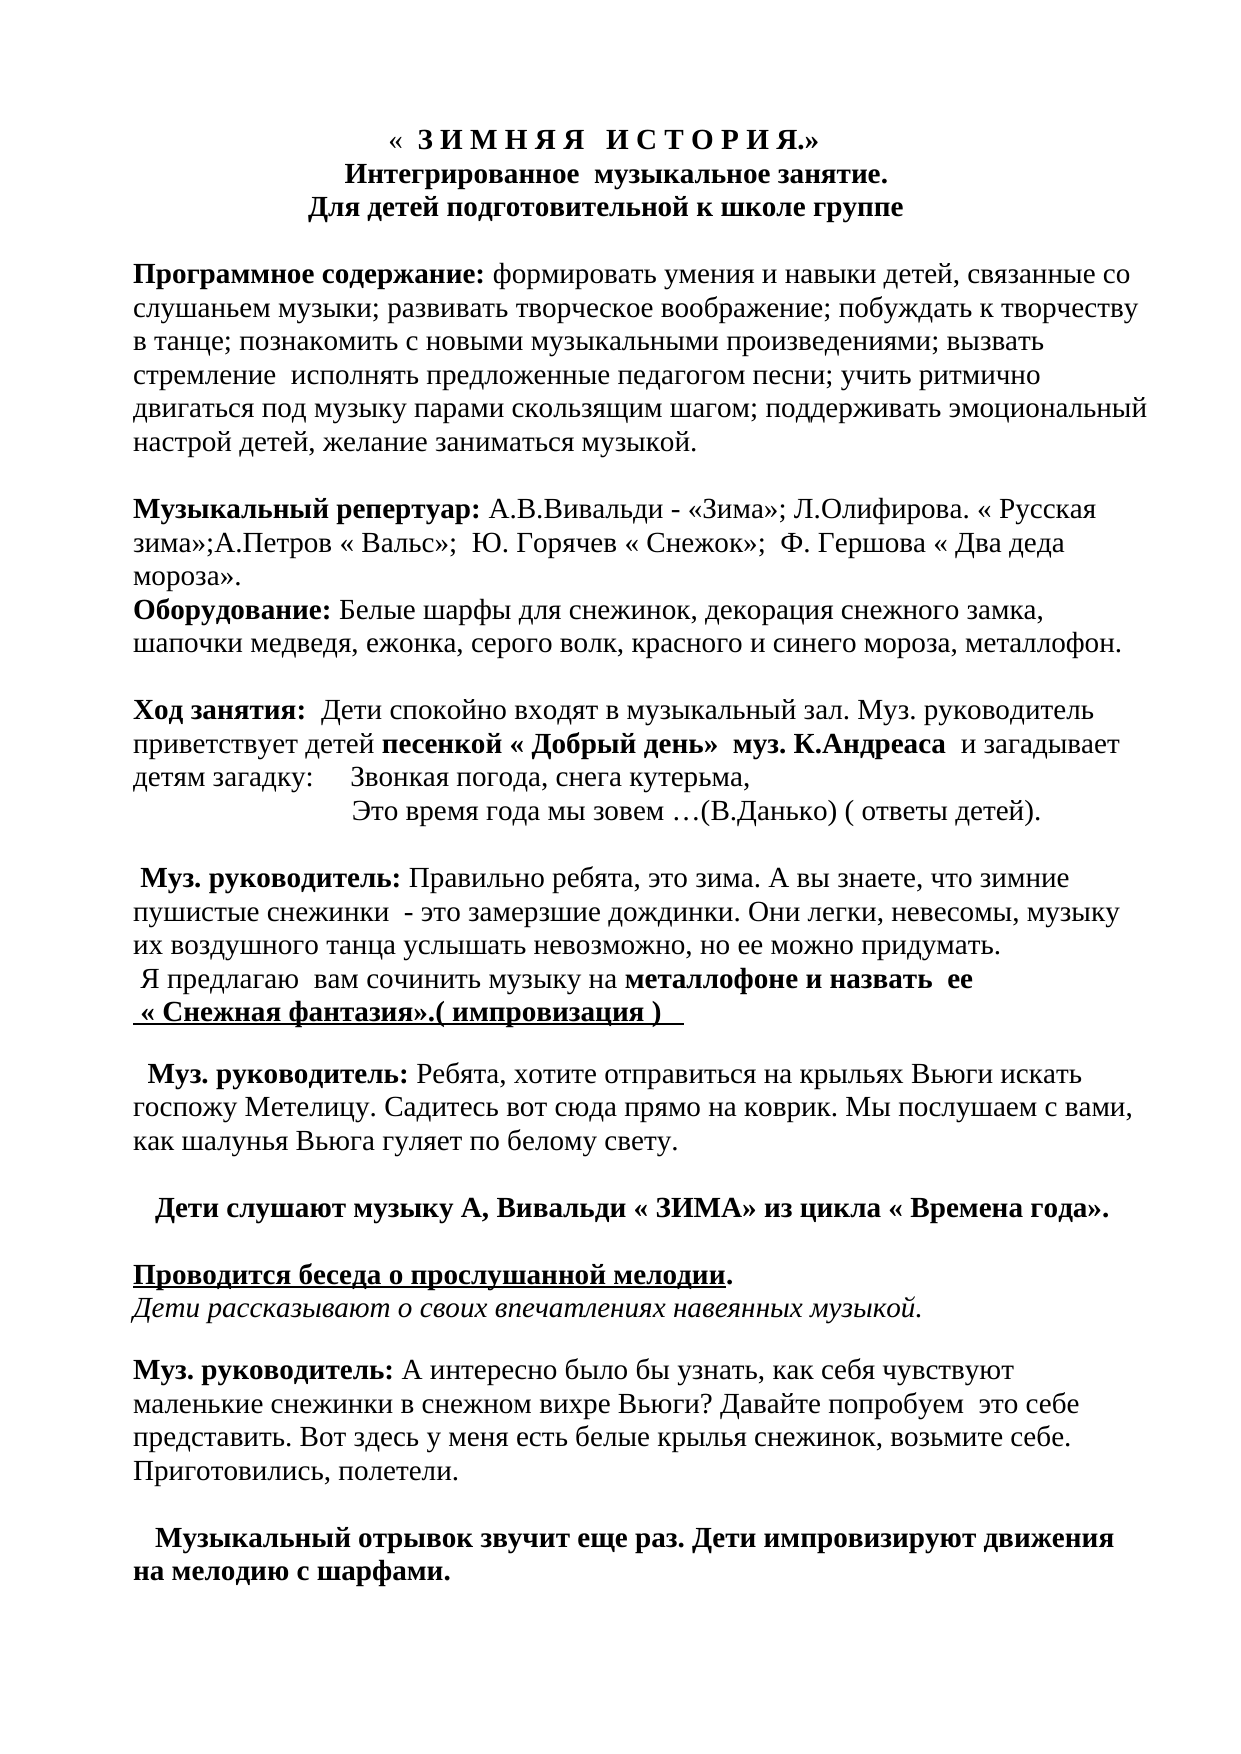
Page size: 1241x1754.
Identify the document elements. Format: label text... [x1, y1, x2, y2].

text Оборудование: Белые шарфы для снежинок, декорация снежного замка, шапочки медведя, ежонка, серого волк, красного и синего мороза, металлофон. [133, 592, 1152, 659]
text Музыкальный репертуар: А.В.Вивальди - «Зима»; Л.Олифирова. « Русская зима»;А.Петров « Вальс»; Ю. Горячев « Снежок»; Ф. Гершова « Два деда мороза». [133, 491, 1152, 592]
text Это время года мы зовем …(В.Данько) ( ответы детей). [133, 793, 1152, 827]
text Муз. руководитель: А интересно было бы узнать, как себя чувствуют маленькие снежинки в снежном вихре Вьюги? Давайте попробуем это себе представить. Вот здесь у меня есть белые крылья снежинок, возьмите себе. Приготовились, полетели. [133, 1352, 1152, 1486]
text Ход занятия: Дети спокойно входят в музыкальный зал. Муз. руководитель приветствует детей песенкой « Добрый день» муз. К.Андреаса и загадывает детям загадку: Звонкая погода, снега кутерьма, [133, 692, 1152, 793]
text Музыкальный отрывок звучит еще раз. Дети импровизируют движения на мелодию с шарфами. [133, 1520, 1152, 1587]
text Программное содержание: формировать умения и навыки детей, связанные со слушаньем музыки; развивать творческое воображение; побуждать к творчеству в танце; познакомить с новыми музыкальными произведениями; вызвать стремление исполнять предложенные педагогом песни; учить ритмично двигаться под музыку парами скользящим шагом; поддерживать эмоциональный настрой детей, желание заниматься музыкой. [133, 256, 1152, 458]
text Я предлагаю вам сочинить музыку на металлофоне и назвать ее [133, 961, 1152, 994]
text « Снежная фантазия».( импровизация ) [133, 994, 1152, 1028]
text Проводится беседа о прослушанной мелодии. [133, 1257, 1152, 1291]
text Муз. руководитель: Ребята, хотите отправиться на крыльях Вьюги искать госпожу Метелицу. Садитесь вот сюда прямо на коврик. Мы послушаем с вами, как шалунья Вьюга гуляет по белому свету. [133, 1056, 1152, 1156]
text Дети рассказывают о своих впечатлениях навеянных музыкой. [133, 1291, 1152, 1324]
text Интегрированное музыкальное занятие. [133, 156, 1152, 189]
text « З И М Н Я Я И С Т О Р И Я.» [133, 122, 1152, 156]
text Муз. руководитель: Правильно ребята, это зима. А вы знаете, что зимние пушистые снежинки - это замерзшие дождинки. Они легки, невесомы, музыку их воздушного танца услышать невозможно, но ее можно придумать. [133, 860, 1152, 961]
text Дети слушают музыку А, Вивальди « ЗИМА» из цикла « Времена года». [133, 1190, 1152, 1223]
text Для детей подготовительной к школе группе [133, 189, 1152, 223]
